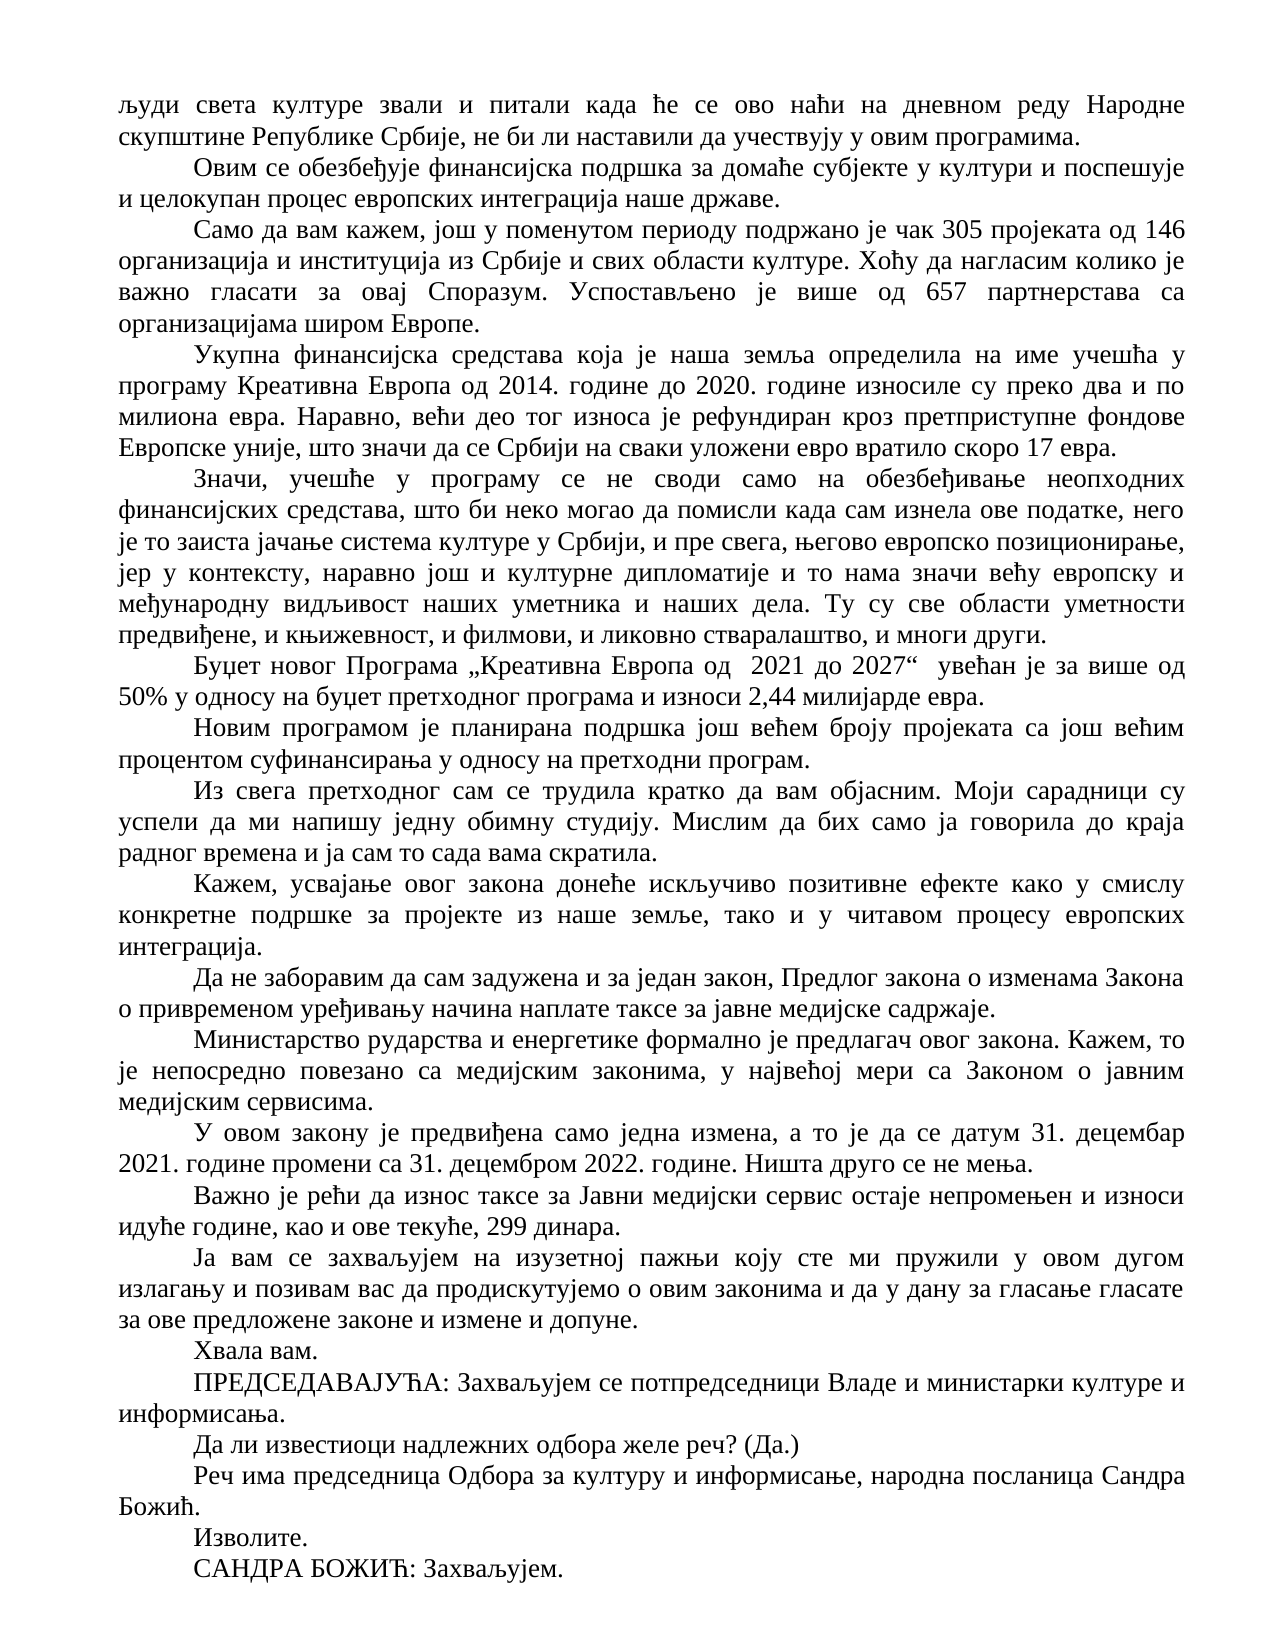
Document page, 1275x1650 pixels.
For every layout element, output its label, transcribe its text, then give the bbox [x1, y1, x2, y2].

text Укупна финансијска средстава која је наша земља определила на име учешћа у програму Креативна Европа од 2014. године до 2020. године износиле су преко два и по милиона евра. Наравно, већи део тог износа је рефундиран кроз претприступне фондове Европске уније, што значи да се Србији на сваки уложени евро вратило скоро 17 евра. [118, 338, 1186, 462]
text ПРЕДСЕДАВАЈУЋА: Захваљујем се потпредседници Владе и министарки културе и информисања. [118, 1366, 1186, 1428]
text У овом закону је предвиђена само једна измена, а то је да се датум 31. децембар 2021. године промени са 31. децембром 2022. године. Ништа друго се не мења. [118, 1116, 1186, 1179]
text Важно је рећи да износ таксе за Јавни медијски сервис остаје непромењен и износи идуће године, као и ове текуће, 299 динара. [118, 1179, 1186, 1241]
text Изволите. [118, 1521, 1186, 1552]
text САНДРА БОЖИЋ: Захваљујем. [118, 1552, 1186, 1584]
text Реч има председница Одбора за културу и информисање, народна посланица Сандра Божић. [118, 1459, 1186, 1521]
text Хвала вам. [118, 1334, 1186, 1366]
text Буџет новог Програма „Креативна Европа од 2021 до 2027“ увећан је за више од 50% у односу на буџет претходног програма и износи 2,44 милијарде евра. [118, 649, 1186, 712]
text Из свега претходног сам се трудила кратко да вам објасним. Моји сарадници су успели да ми напишу једну обимну студију. Мислим да бих само ја говорила до краја радног времена и ја сам то сада вама скратила. [118, 774, 1186, 867]
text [118, 89, 1186, 151]
text Само да вам кажем, још у поменутом периоду подржано је чак 305 пројеката од 146 организација и институција из Србије и свих области културе. Хоћу да нагласим колико је важно гласати за овај Споразум. Успостављено је више од 657 партнерстава са организацијама широм Европе. [118, 213, 1186, 338]
text Да не заборавим да сам задужена и за један закон, Предлог закона о изменама Закона о привременом уређивању начина наплате таксе за јавне медијске садржаје. [118, 961, 1186, 1023]
text Да ли известиоци надлежних одбора желе реч? (Да.) [118, 1428, 1186, 1459]
text Ја вам се захваљујем на изузетној пажњи коју сте ми пружили у овом дугом излагању и позивам вас да продискутујемо о овим законима и да у дану за гласање гласате за ове предложене законе и измене и допуне. [118, 1241, 1186, 1334]
text Значи, учешће у програму се не своди само на обезбеђивање неопходних финансијских средстава, што би неко могао да помисли када сам изнела ове податке, него је то заиста јачање система културе у Србији, и пре свега, његово европско позиционирање, јер у контексту, наравно још и културне дипломатије и то нама значи већу европску и међународну видљивост наших уметника и наших дела. Ту су све области уметности предвиђене, и књижевност, и филмови, и ликовно стваралаштво, и многи други. [118, 462, 1186, 649]
text Министарство рударства и енергетике формално је предлагач овог закона. Кажем, то је непосредно повезано са медијским законима, у највећој мери са Законом о јавним медијским сервисима. [118, 1023, 1186, 1116]
text Овим се обезбеђује финансијска подршка за домаће субјекте у култури и поспешује и целокупан процес европских интеграција наше државе. [118, 151, 1186, 213]
text Новим програмом је планирана подршка још већем броју пројеката са још већим процентом суфинансирања у односу на претходни програм. [118, 712, 1186, 774]
text Кажем, усвајање овог закона донеће искључиво позитивне ефекте како у смислу конкретне подршке за пројекте из наше земље, тако и у читавом процесу европских интеграција. [118, 867, 1186, 961]
